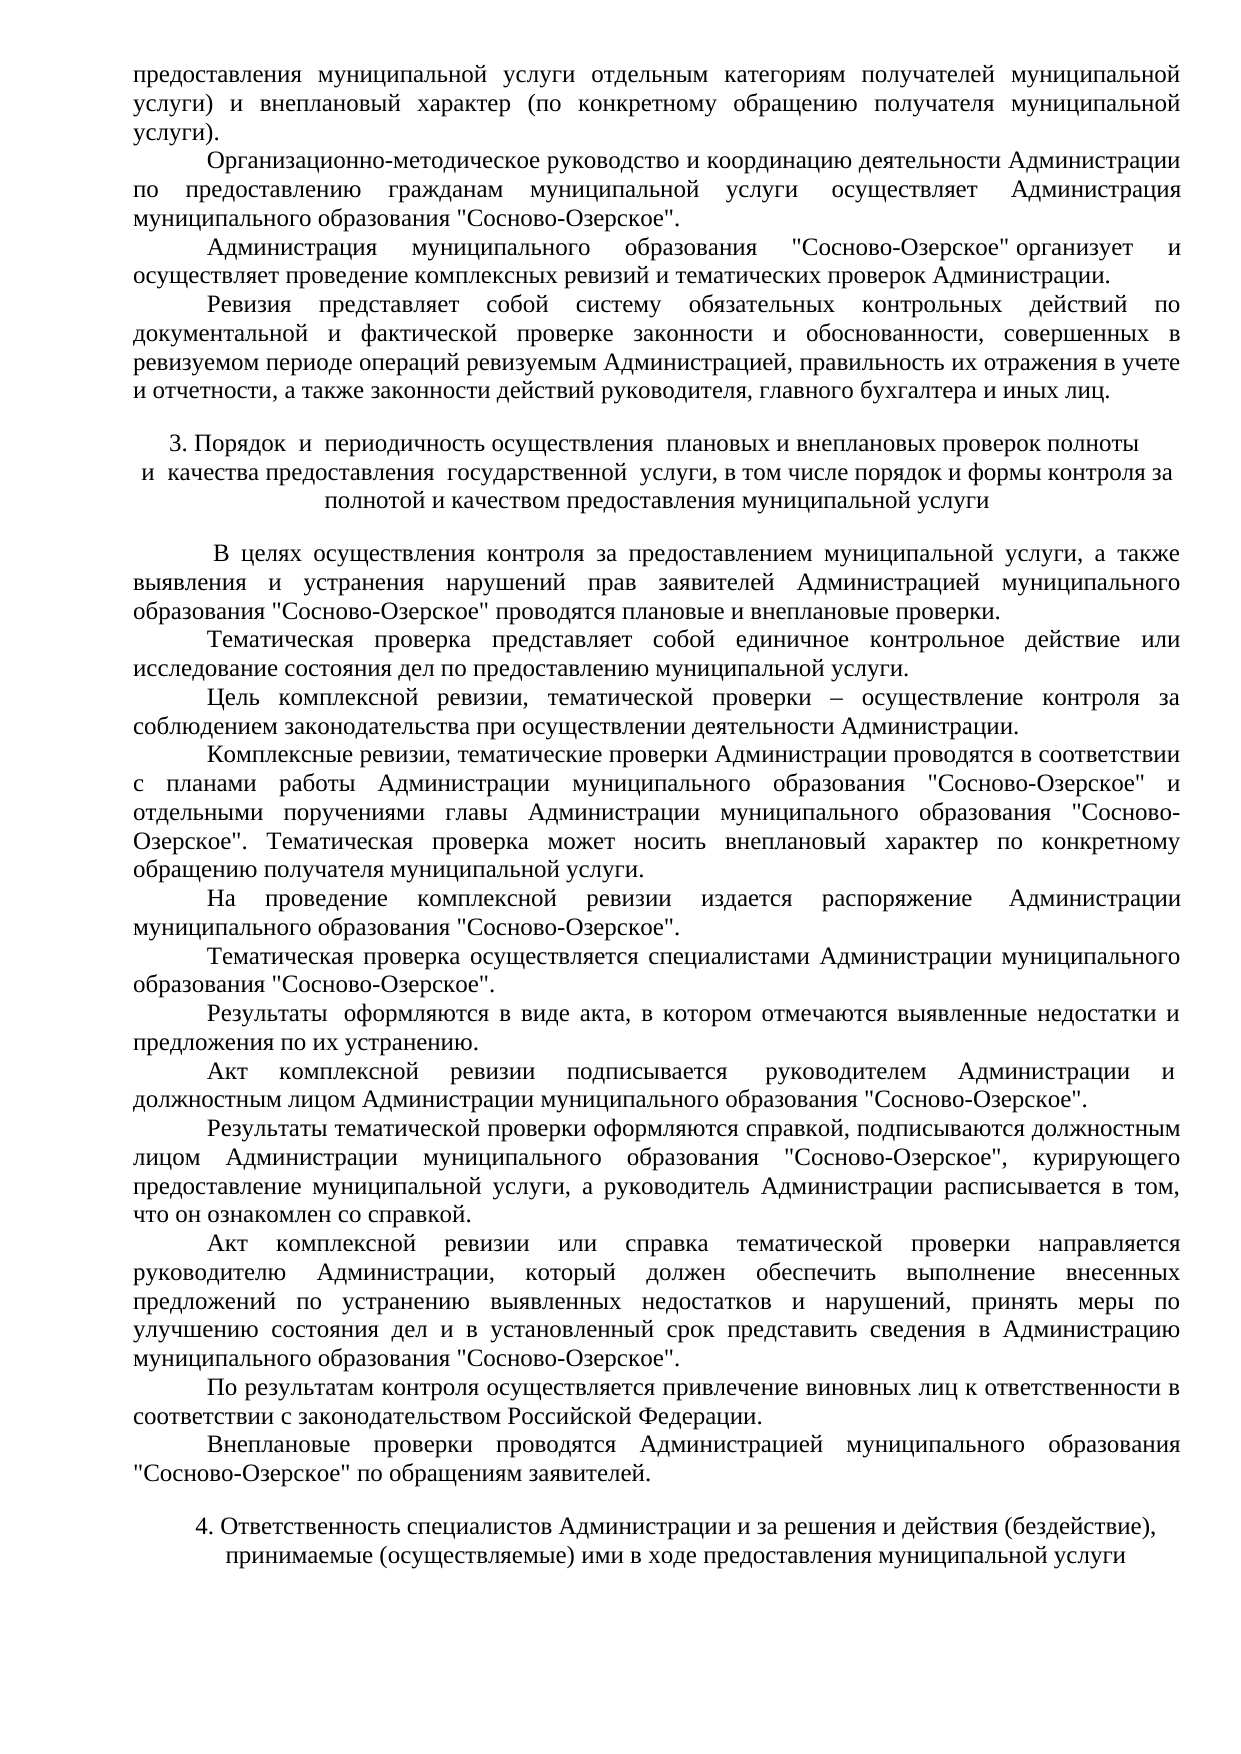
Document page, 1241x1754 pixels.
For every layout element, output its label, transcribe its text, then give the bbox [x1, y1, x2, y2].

text Ревизия представляет собой систему обязательных контрольных действий по документальной и фактической проверке законности и обоснованности, совершенных в ревизуемом периоде операций ревизуемым Администрацией, правильность их отражения в учете и отчетности, а также законности действий руководителя, главного бухгалтера и иных лиц. [133, 289, 1181, 404]
text Организационно-методическое руководство и координацию деятельности Администрации по предоставлению гражданам муниципальной услуги осуществляет Администрация муниципального образования "Сосново-Озерское". [133, 145, 1181, 232]
text Администрация муниципального образования "Сосново-Озерское" организует и осуществляет проведение комплексных ревизий и тематических проверок Администрации. [133, 232, 1181, 289]
text В целях осуществления контроля за предоставлением муниципальной услуги, а также выявления и устранения нарушений прав заявителей Администрацией муниципального образования "Сосново-Озерское" проводятся плановые и внеплановые проверки. [133, 538, 1181, 624]
text Внеплановые проверки проводятся Администрацией муниципального образования "Сосново-Озерское" по обращениям заявителей. [133, 1429, 1181, 1487]
text Результаты оформляются в виде акта, в котором отмечаются выявленные недостатки и предложения по их устранению. [133, 998, 1181, 1056]
text Комплексные ревизии, тематические проверки Администрации проводятся в соответствии с планами работы Администрации муниципального образования "Сосново-Озерское" и отдельными поручениями главы Администрации муниципального образования "Сосново-Озерское". Тематическая проверка может носить внеплановый характер по конкретному обращению получателя муниципальной услуги. [133, 739, 1181, 883]
text Цель комплексной ревизии, тематической проверки – осуществление контроля за соблюдением законодательства при осуществлении деятельности Администрации. [133, 682, 1181, 739]
text 4. Ответственность специалистов Администрации и за решения и действия (бездействие), принимаемые (осуществляемые) ими в ходе предоставления муниципальной услуги [170, 1511, 1181, 1568]
text 3. Порядок и периодичность осуществления плановых и внеплановых проверок полноты и качества предоставления государственной услуги, в том числе порядок и формы контроля за полнотой и качеством предоставления муниципальной услуги [133, 428, 1181, 514]
text Акт комплексной ревизии или справка тематической проверки направляется руководителю Администрации, который должен обеспечить выполнение внесенных предложений по устранению выявленных недостатков и нарушений, принять меры по улучшению состояния дел и в установленный срок представить сведения в Администрацию муниципального образования "Сосново-Озерское". [133, 1228, 1181, 1372]
text По результатам контроля осуществляется привлечение виновных лиц к ответственности в соответствии с законодательством Российской Федерации. [133, 1372, 1181, 1429]
text Тематическая проверка осуществляется специалистами Администрации муниципального образования "Сосново-Озерское". [133, 941, 1181, 998]
text Тематическая проверка представляет собой единичное контрольное действие или исследование состояния дел по предоставлению муниципальной услуги. [133, 624, 1181, 682]
text Результаты тематической проверки оформляются справкой, подписываются должностным лицом Администрации муниципального образования "Сосново-Озерское", курирующего предоставление муниципальной услуги, а руководитель Администрации расписывается в том, что он ознакомлен со справкой. [133, 1113, 1181, 1228]
text Акт комплексной ревизии подписывается руководителем Администрации и должностным лицом Администрации муниципального образования "Сосново-Озерское". [133, 1056, 1181, 1113]
text На проведение комплексной ревизии издается распоряжение Администрации муниципального образования "Сосново-Озерское". [133, 883, 1181, 941]
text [133, 59, 1181, 145]
